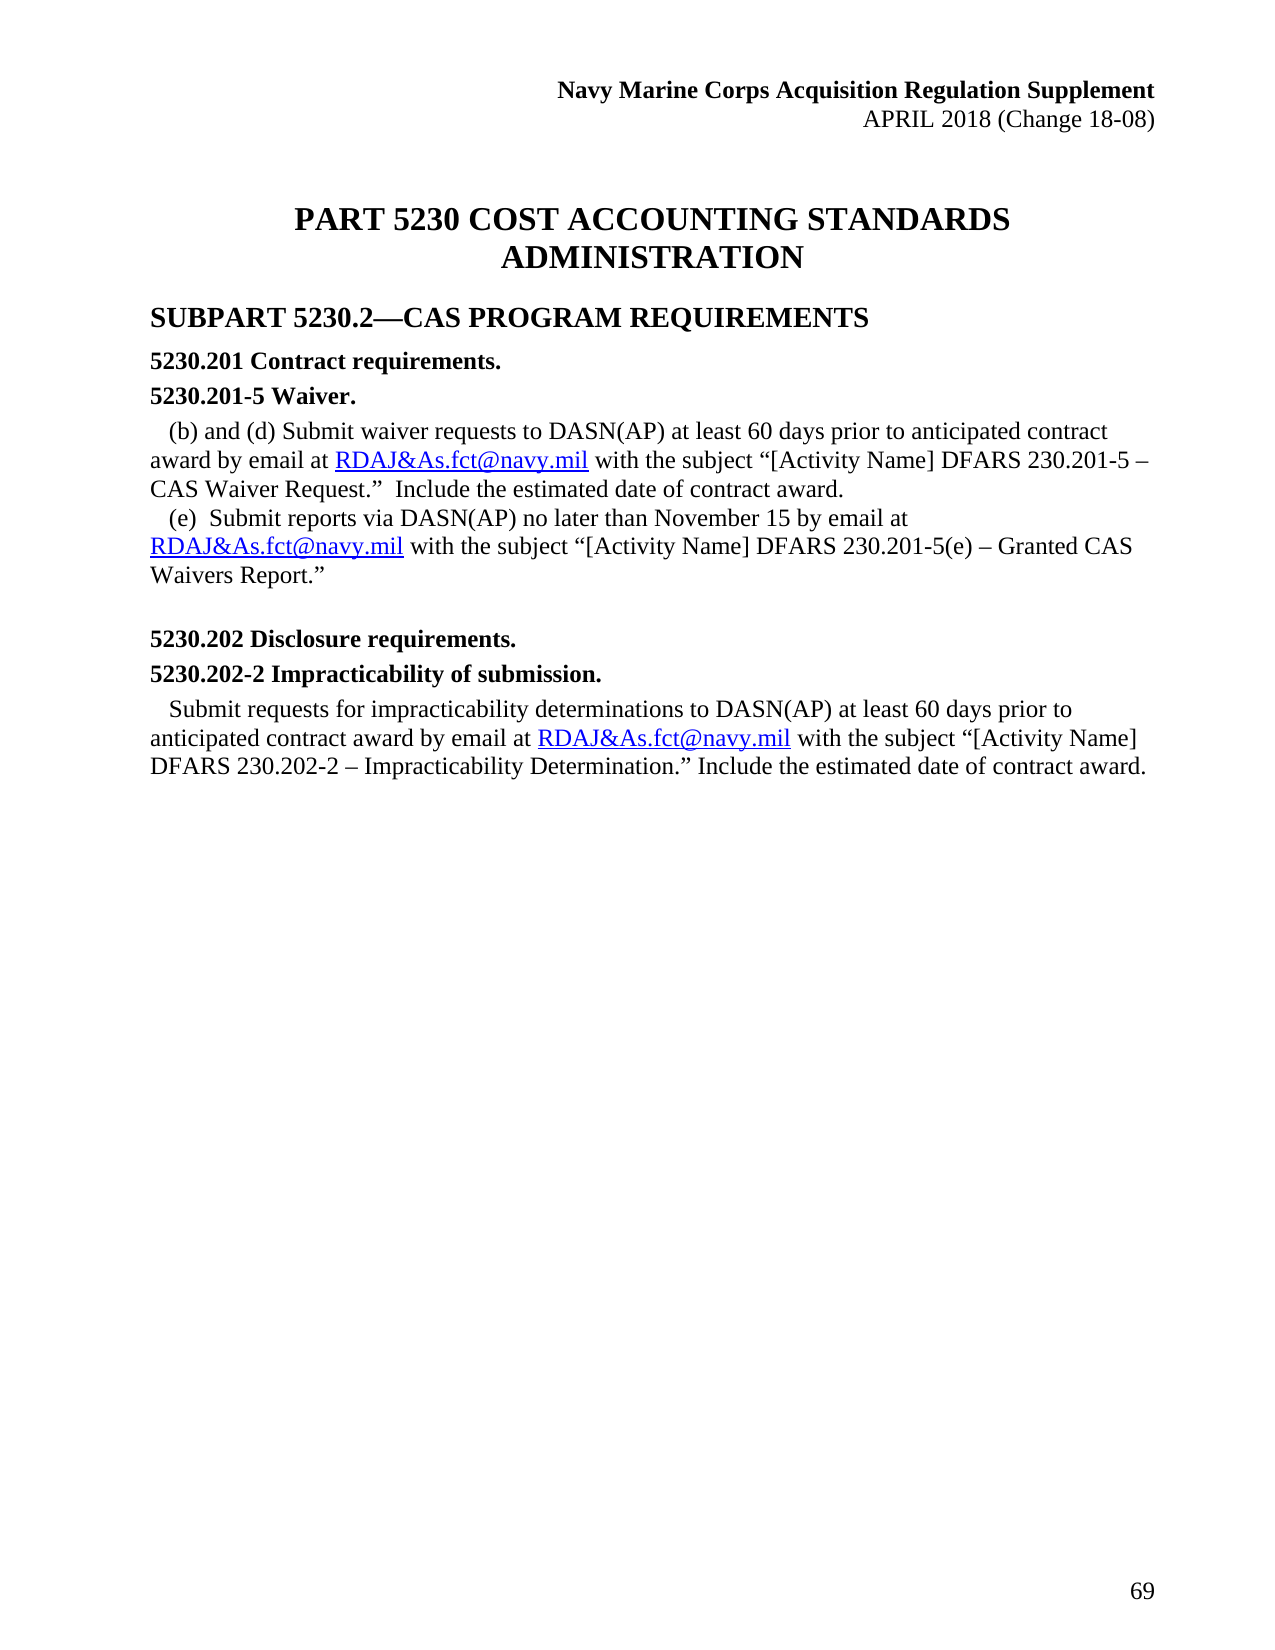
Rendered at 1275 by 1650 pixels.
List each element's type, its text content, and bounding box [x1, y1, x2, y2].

subtitle 5230.201 Contract requirements. [150, 346, 1155, 375]
text (e) Submit reports via DASN(AP) no later than November 15 by email at RDAJ&As.fct@navy.mil with the subject “[Activity Name] DFARS 230.201-5(e) – Granted CAS Waivers Report.” [150, 503, 1155, 589]
text (b) and (d) Submit waiver requests to DASN(AP) at least 60 days prior to anticipated contract award by email at RDAJ&As.fct@navy.mil with the subject “[Activity Name] DFARS 230.201-5 – CAS Waiver Request.” Include the estimated date of contract award. [150, 416, 1155, 503]
text Submit requests for impracticability determinations to DASN(AP) at least 60 days prior to anticipated contract award by email at RDAJ&As.fct@navy.mil with the subject “[Activity Name] DFARS 230.202-2 – Impracticability Determination.” Include the estimated date of contract award. [150, 694, 1155, 780]
subtitle 5230.202 Disclosure requirements. [150, 624, 1155, 653]
subtitle PART 5230 COST ACCOUNTING STANDARDS ADMINISTRATION [150, 199, 1155, 275]
subtitle SUBPART 5230.2—CAS PROGRAM REQUIREMENTS [150, 300, 1155, 334]
subtitle 5230.201-5 Waiver. [150, 381, 1155, 410]
subtitle 5230.202-2 Impracticability of submission. [150, 659, 1155, 688]
